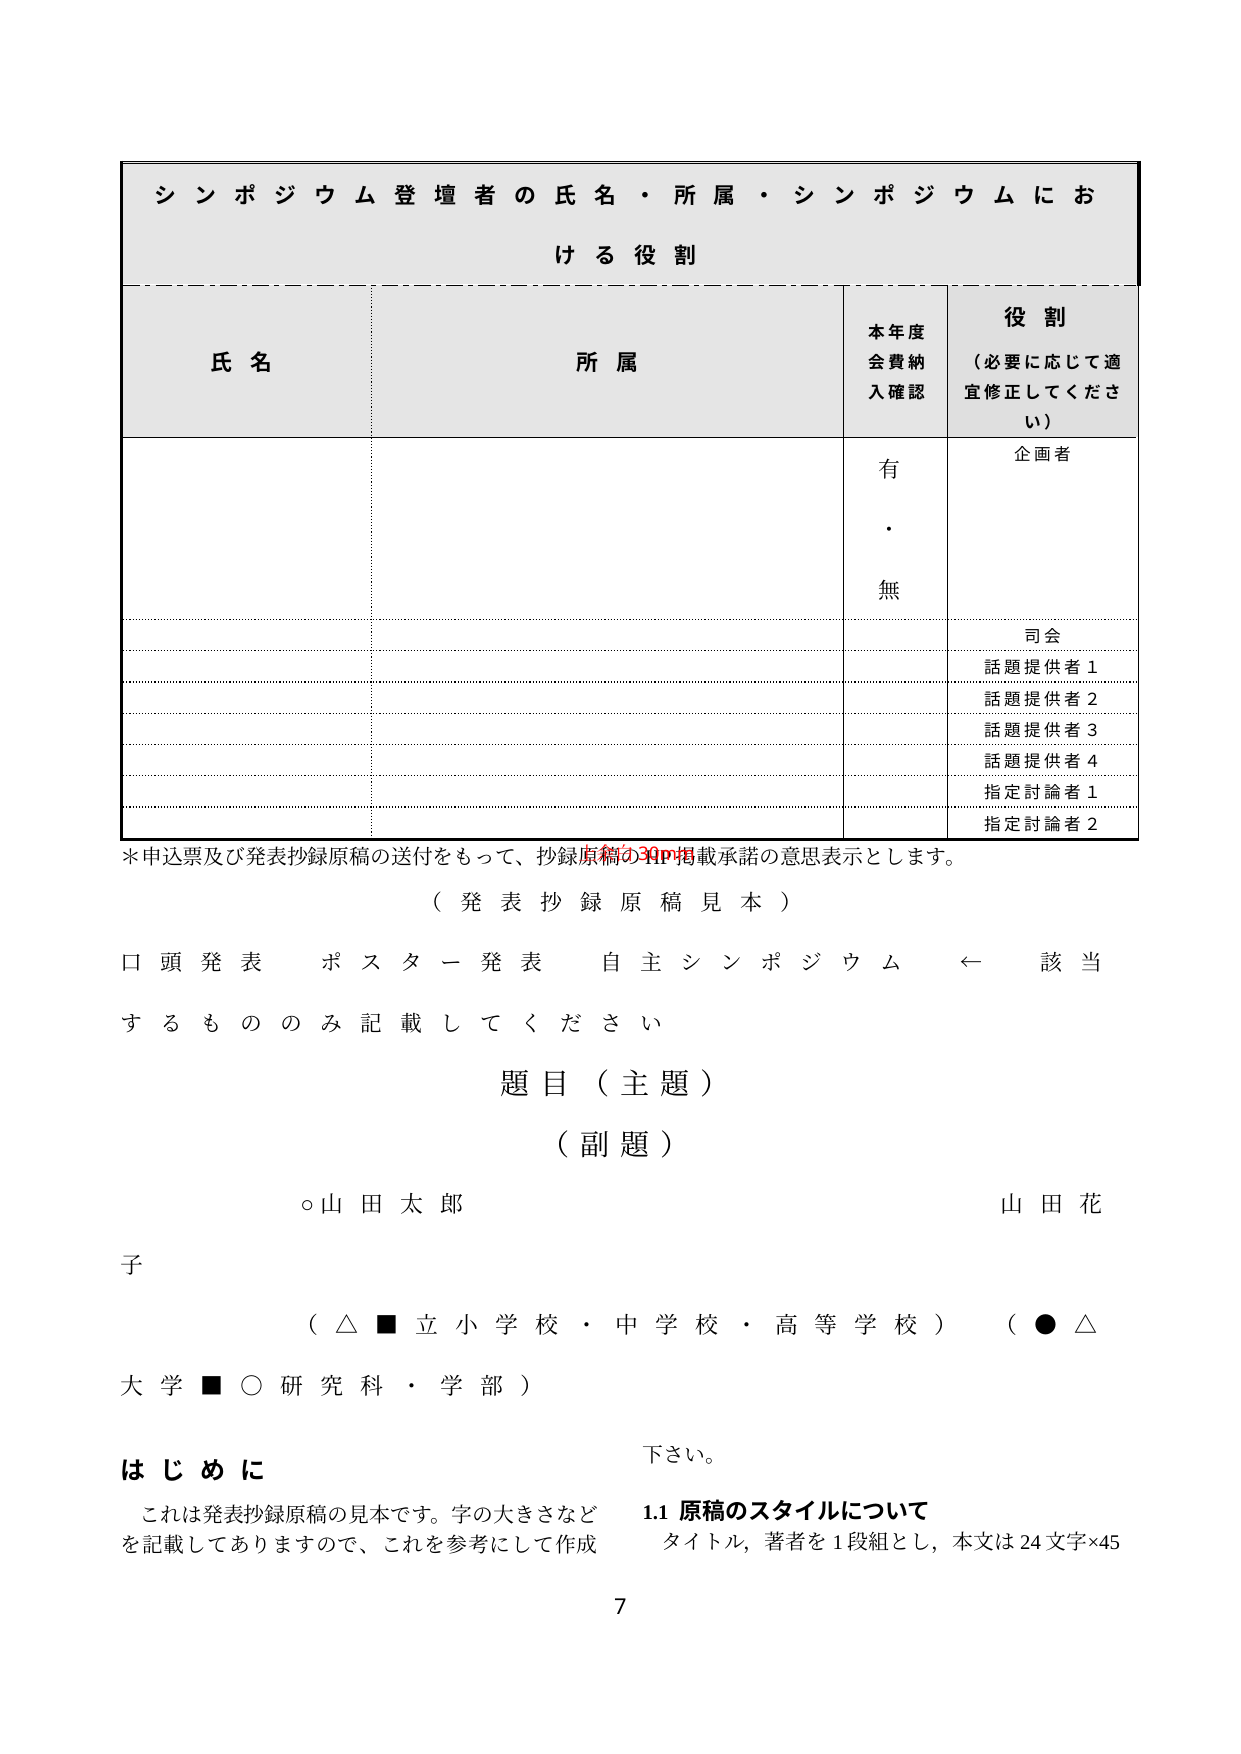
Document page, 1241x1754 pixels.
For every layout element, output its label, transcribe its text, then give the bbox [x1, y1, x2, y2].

table_cell [371, 438, 843, 619]
table_cell [844, 744, 947, 775]
table_cell [123, 619, 371, 650]
table_cell [844, 713, 947, 744]
text 1.1 原稿のスタイルについて [642, 1492, 1120, 1526]
table_cell 話題提供者３ [948, 713, 1138, 744]
table_cell 指定討論者１ [948, 775, 1138, 806]
text （副題） [120, 1112, 1120, 1173]
text 題目（主題） [120, 1052, 1120, 1112]
text 口頭発表 ポスター発表 自主シンポジウム ← 該当するもののみ記載してください [120, 931, 1120, 1052]
text （△■立小学校・中学校・高等学校） （●△大学■○研究科・学部） [120, 1294, 1120, 1414]
table_cell [123, 650, 371, 681]
table_cell 企画者 [948, 437, 1138, 619]
table_cell 話題提供者１ [948, 650, 1138, 681]
table_cell [123, 775, 371, 806]
table_cell 本年度会費納入確認 [844, 285, 947, 437]
table_cell [844, 775, 947, 806]
text （発表抄録原稿見本） [120, 871, 1120, 931]
text これは発表抄録原稿の見本です。字の大きさなどを記載してありますので、これを参考にして作成下さい。 [120, 1499, 598, 1559]
table_cell [371, 681, 843, 713]
table_cell [371, 806, 843, 838]
table_cell 氏名 [123, 285, 371, 437]
table_cell [371, 619, 843, 650]
text タイトル，著者を1段組とし，本文は24文字×45行の2段組として作成します。 [642, 1526, 1120, 1556]
table_cell 話題提供者４ [948, 744, 1138, 775]
table_cell [123, 681, 371, 713]
table_cell [844, 650, 947, 681]
text ○山田太郎 山田花子 [120, 1173, 1120, 1294]
text ＊申込票及び発表抄録原稿の送付をもって、抄録原稿のHP掲載承諾の意思表示とします。 [120, 841, 1120, 871]
table_cell [844, 806, 947, 838]
table_cell [371, 744, 843, 775]
table_cell [123, 713, 371, 744]
table_cell [123, 438, 371, 619]
table_cell 役割 （必要に応じて適宜修正してください） [948, 285, 1138, 437]
table_cell 司会 [948, 619, 1138, 650]
table_cell 有・無 [844, 438, 947, 619]
table_cell [844, 681, 947, 713]
table_cell [371, 713, 843, 744]
table_cell 所属 [371, 285, 843, 437]
table_cell シンポジウム登壇者の氏名・所属・シンポジウムにおける役割 [123, 164, 1137, 284]
table_cell [123, 806, 371, 838]
table_cell [371, 775, 843, 806]
text これは発表抄録原稿の見本です。字の大きさなどを記載してありますので、これを参考にして作成下さい。 [642, 1438, 1120, 1468]
table_cell 指定討論者２ [948, 806, 1138, 838]
table_cell [844, 619, 947, 650]
table_cell 話題提供者２ [948, 681, 1138, 713]
table_cell [371, 650, 843, 681]
text はじめに [120, 1438, 598, 1499]
table_cell [123, 744, 371, 775]
